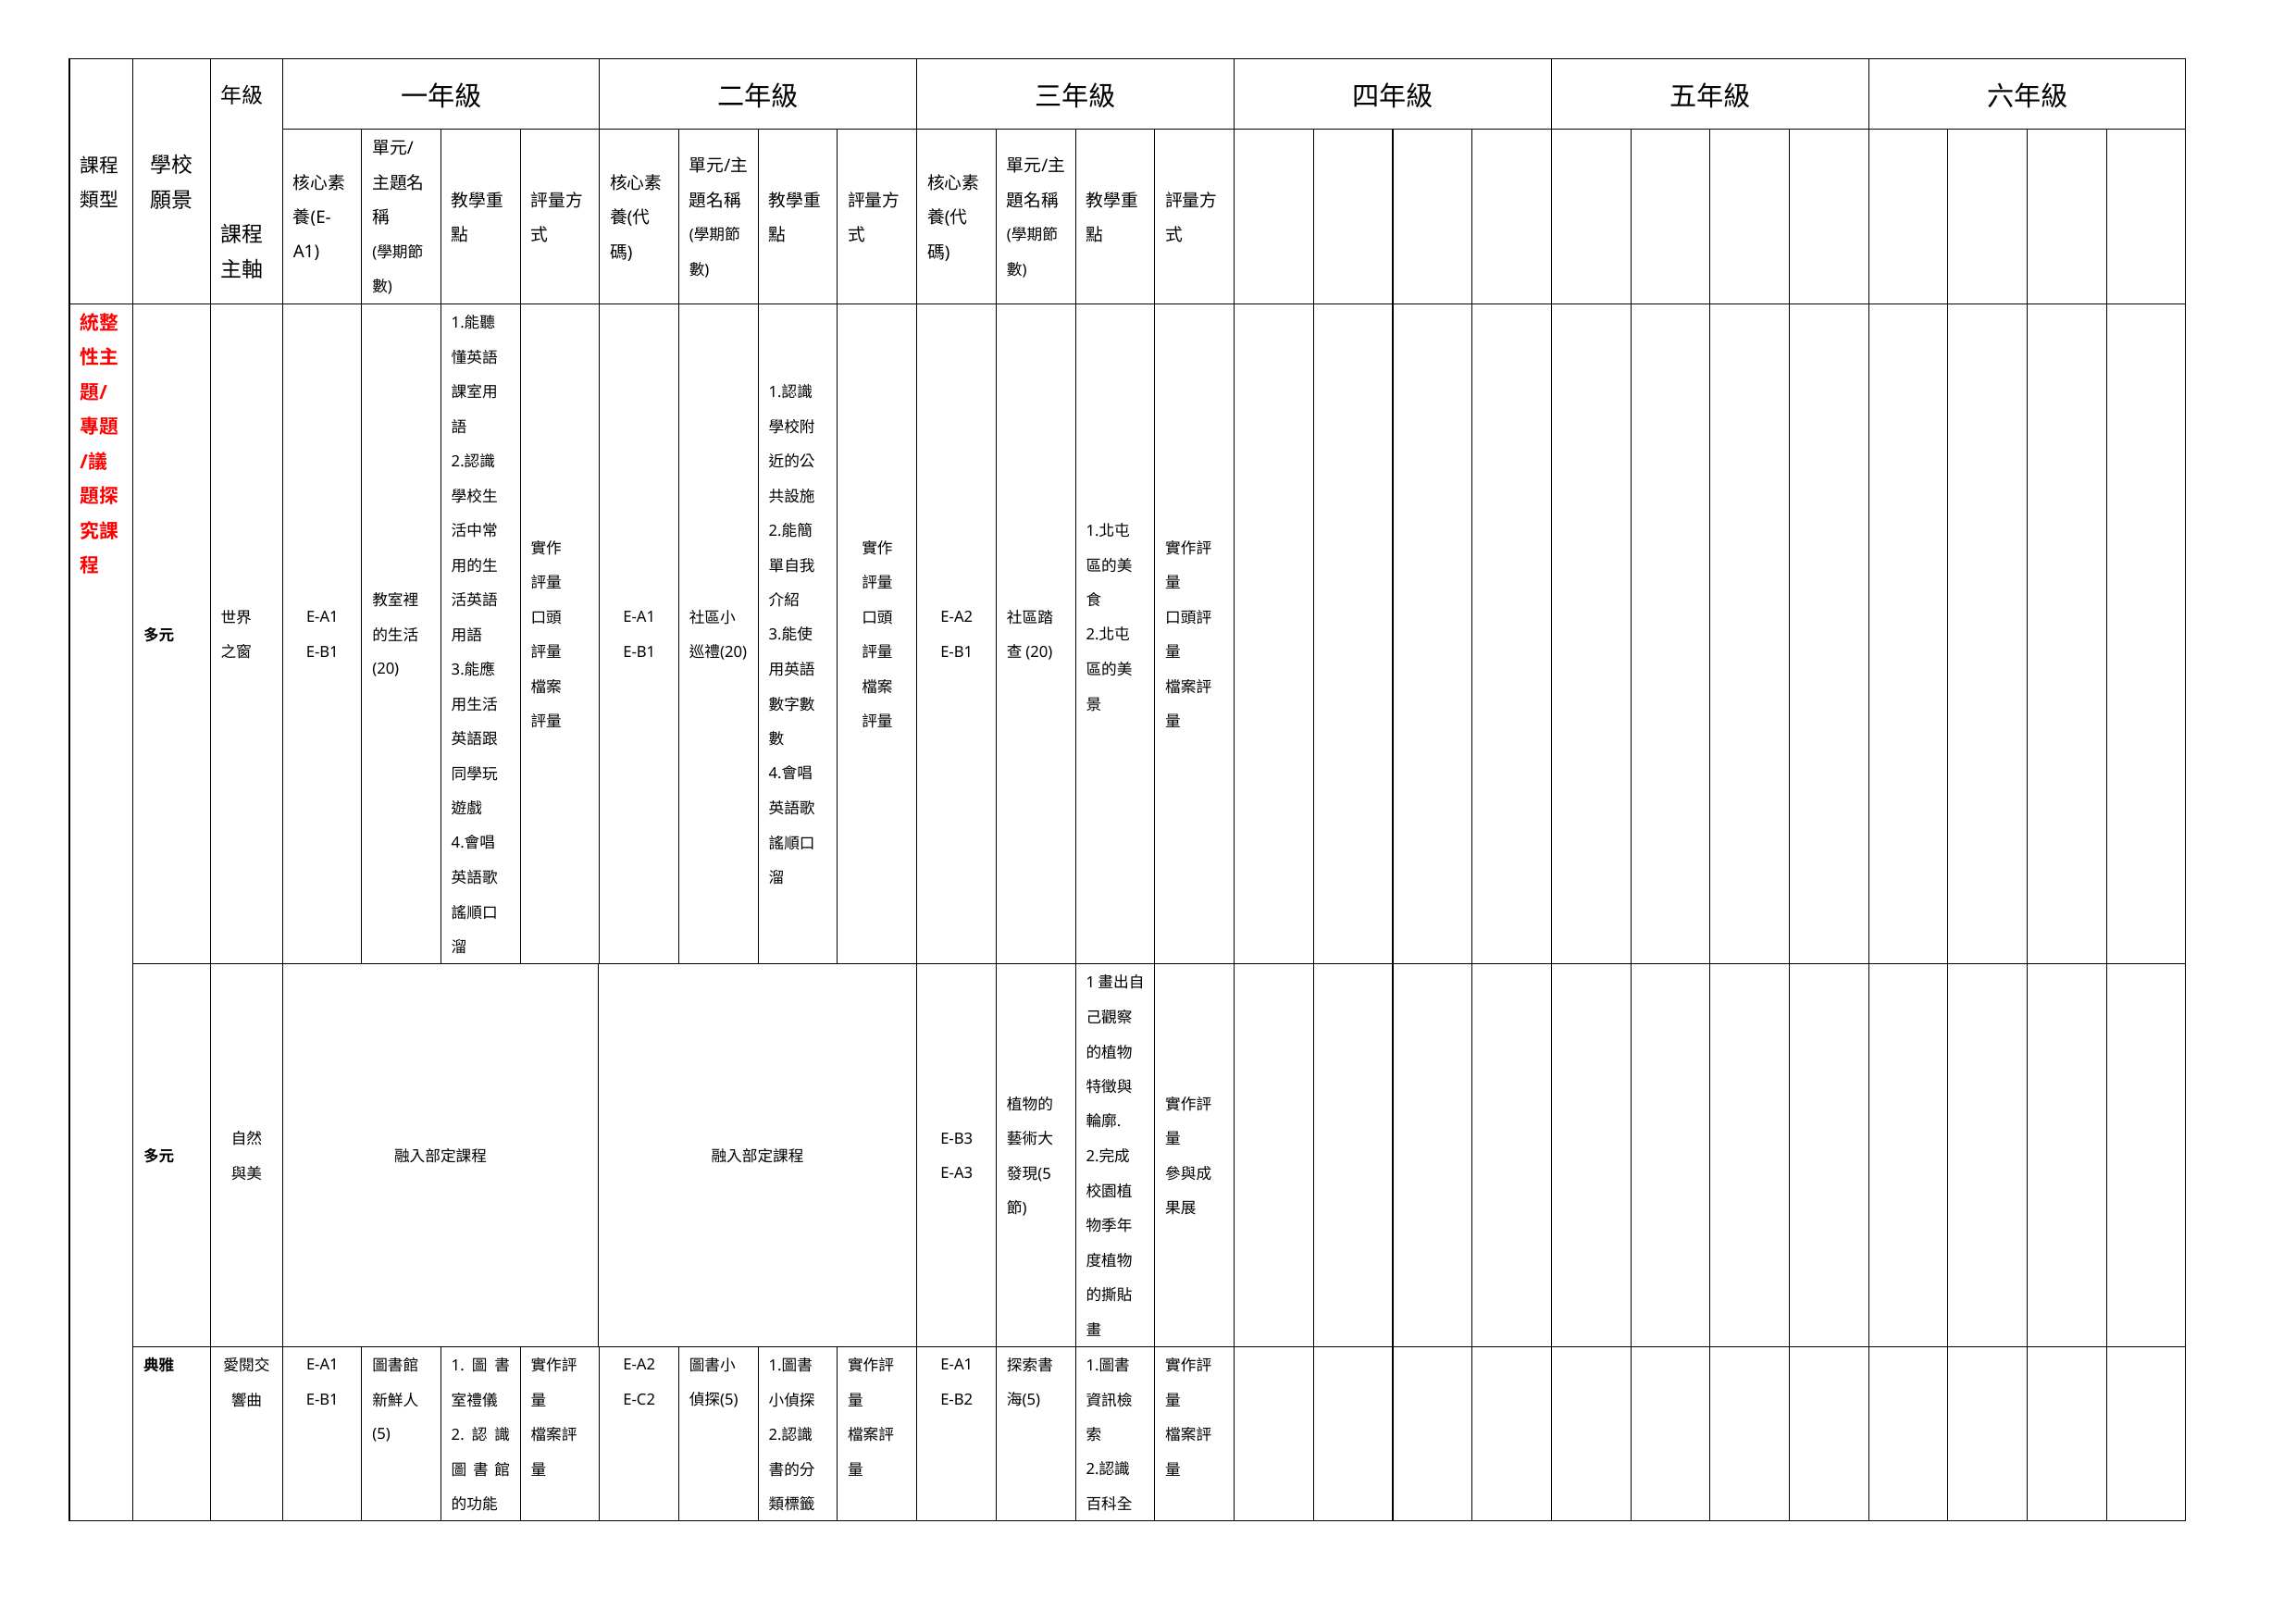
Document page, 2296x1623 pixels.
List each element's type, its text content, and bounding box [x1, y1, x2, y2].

table_header 學校願景 [133, 59, 210, 303]
table_cell 實作 評量 口頭 評量 檔案 評量 [838, 304, 916, 963]
table_cell [1790, 304, 1868, 963]
table_cell 探索書海(5) [997, 1347, 1075, 1520]
table_cell [1552, 130, 1631, 303]
table_cell 實作評量 檔案評量 [521, 1347, 599, 1520]
table_cell [1948, 964, 2027, 1345]
table_cell 教學重點 [441, 130, 520, 303]
table_cell 實作評量 口頭評量 檔案評量 [1155, 304, 1234, 963]
table_cell [1632, 964, 1709, 1345]
table_cell [1710, 1347, 1789, 1520]
table_cell 1.能聽懂英語課室用語 2.認識學校生活中常用的生活英語用語 3.能應用生活英語跟同學玩遊戲 4.會唱英語歌謠順口溜 [441, 304, 520, 963]
table_cell 單元/主題名稱 (學期節數) [679, 130, 758, 303]
table_cell 融入部定課程 [599, 964, 916, 1345]
table_cell [1394, 964, 1471, 1345]
table_cell 社區踏查 (20) [997, 304, 1075, 963]
table_cell [1235, 964, 1313, 1345]
table_cell [1552, 964, 1631, 1345]
table_cell [1314, 130, 1392, 303]
table_cell 圖書小偵探(5) [679, 1347, 758, 1520]
table_cell [1948, 1347, 2027, 1520]
table_header 四年級 [1235, 59, 1551, 129]
table_cell [1394, 304, 1471, 963]
table_cell [1472, 304, 1551, 963]
table_cell [2107, 1347, 2185, 1520]
table_cell 評量方式 [1155, 130, 1234, 303]
table_cell [2107, 964, 2185, 1345]
table_cell 1.圖書室禮儀 2.認識圖書館的功能 [441, 1347, 520, 1520]
table_cell [1235, 130, 1313, 303]
table_cell [1790, 130, 1868, 303]
table_cell [2107, 304, 2185, 963]
table_cell 實作 評量 口頭 評量 檔案 評量 [521, 304, 599, 963]
table_cell 植物的藝術大發現(5節) [997, 964, 1075, 1345]
table_cell [1790, 964, 1868, 1345]
table_cell [1710, 964, 1789, 1345]
table_cell 1.北屯區的美食 2.北屯區的美景 [1076, 304, 1154, 963]
table_cell [1948, 130, 2027, 303]
table_cell 社區小巡禮(20) [679, 304, 758, 963]
table_cell 愛閱交響曲 [211, 1347, 282, 1520]
table_cell 多元 [133, 964, 210, 1345]
table_cell [1869, 304, 1947, 963]
table_cell 實作評量 檔案評量 [1155, 1347, 1234, 1520]
table_cell [1869, 1347, 1947, 1520]
table_cell 典雅 [133, 1347, 210, 1520]
table_cell [1314, 964, 1392, 1345]
table_cell 教學重點 [759, 130, 837, 303]
table_cell 評量方式 [838, 130, 916, 303]
table_header 五年級 [1552, 59, 1868, 129]
table_cell 自然 與美 [211, 964, 282, 1345]
table_cell [1710, 130, 1789, 303]
table_cell 融入部定課程 [283, 964, 598, 1345]
table_cell [1632, 130, 1709, 303]
table_cell 核心素養(代碼) [600, 130, 678, 303]
table_cell [1394, 1347, 1471, 1520]
table_cell E-A1 E-B1 [283, 304, 361, 963]
table_cell [1394, 130, 1471, 303]
table_cell 教學重點 [1076, 130, 1154, 303]
table_cell [1710, 304, 1789, 963]
table_cell E-B3 E-A3 [917, 964, 996, 1345]
table_cell [1472, 1347, 1551, 1520]
table_cell [1235, 304, 1313, 963]
table_cell [1632, 304, 1709, 963]
table_header 一年級 [283, 59, 599, 129]
table_cell [1948, 304, 2027, 963]
table_cell E-A2 E-C2 [600, 1347, 678, 1520]
table_cell [1552, 304, 1631, 963]
table_cell [1552, 1347, 1631, 1520]
table_header 年級 課程主軸 [211, 59, 282, 303]
table_cell [1314, 304, 1392, 963]
table_cell E-A1 E-B1 [283, 1347, 361, 1520]
table_cell 實作評量 檔案評量 [838, 1347, 916, 1520]
table_cell [2028, 1347, 2106, 1520]
table_cell [2028, 304, 2106, 963]
table_cell [1790, 1347, 1868, 1520]
table_cell [1869, 130, 1947, 303]
table_cell [1314, 1347, 1392, 1520]
table_cell 1.圖書資訊檢索 2.認識百科全書及使用方法 [1076, 1347, 1154, 1520]
table_cell [1235, 1347, 1313, 1520]
table_cell [2028, 964, 2106, 1345]
table_header 二年級 [600, 59, 916, 129]
table_cell [2028, 130, 2106, 303]
table_cell E-A1 E-B1 [600, 304, 678, 963]
table_cell 實作評量 參與成果展 [1155, 964, 1234, 1345]
table_cell [1472, 964, 1551, 1345]
table_cell 1.圖書小偵探 2.認識書的分類標籤 [759, 1347, 837, 1520]
table_cell 單元/主題名稱 (學期節數) [997, 130, 1075, 303]
table_cell 核心素養(E-A1) [283, 130, 361, 303]
table_cell E-A2 E-B1 [917, 304, 996, 963]
table_cell 多元 [133, 304, 210, 963]
table_cell 圖書館新鮮人(5) [362, 1347, 441, 1520]
table_cell 1畫出自己觀察的植物特徵與輪廓. 2.完成校園植物季年度植物的撕貼畫 [1076, 964, 1154, 1345]
table_cell E-A1 E-B2 [917, 1347, 996, 1520]
table_cell 核心素養(代碼) [917, 130, 996, 303]
table_cell 世界 之窗 [211, 304, 282, 963]
table_cell 1.認識學校附近的公共設施 2.能簡單自我介紹 3.能使用英語數字數數 4.會唱英語歌謠順口溜 [759, 304, 837, 963]
table_cell [1632, 1347, 1709, 1520]
table_cell [1472, 130, 1551, 303]
table_header 課程類型 [70, 59, 132, 303]
table_header 三年級 [917, 59, 1234, 129]
table_cell 統整性主題/專題/議題探究課程 [70, 304, 132, 1520]
table_cell 教室裡的生活 (20) [362, 304, 441, 963]
table_cell 評量方式 [521, 130, 599, 303]
table_cell 單元/主題名稱 (學期節數) [362, 130, 441, 303]
table_header 六年級 [1869, 59, 2185, 129]
table_cell [2107, 130, 2185, 303]
table_cell [1869, 964, 1947, 1345]
